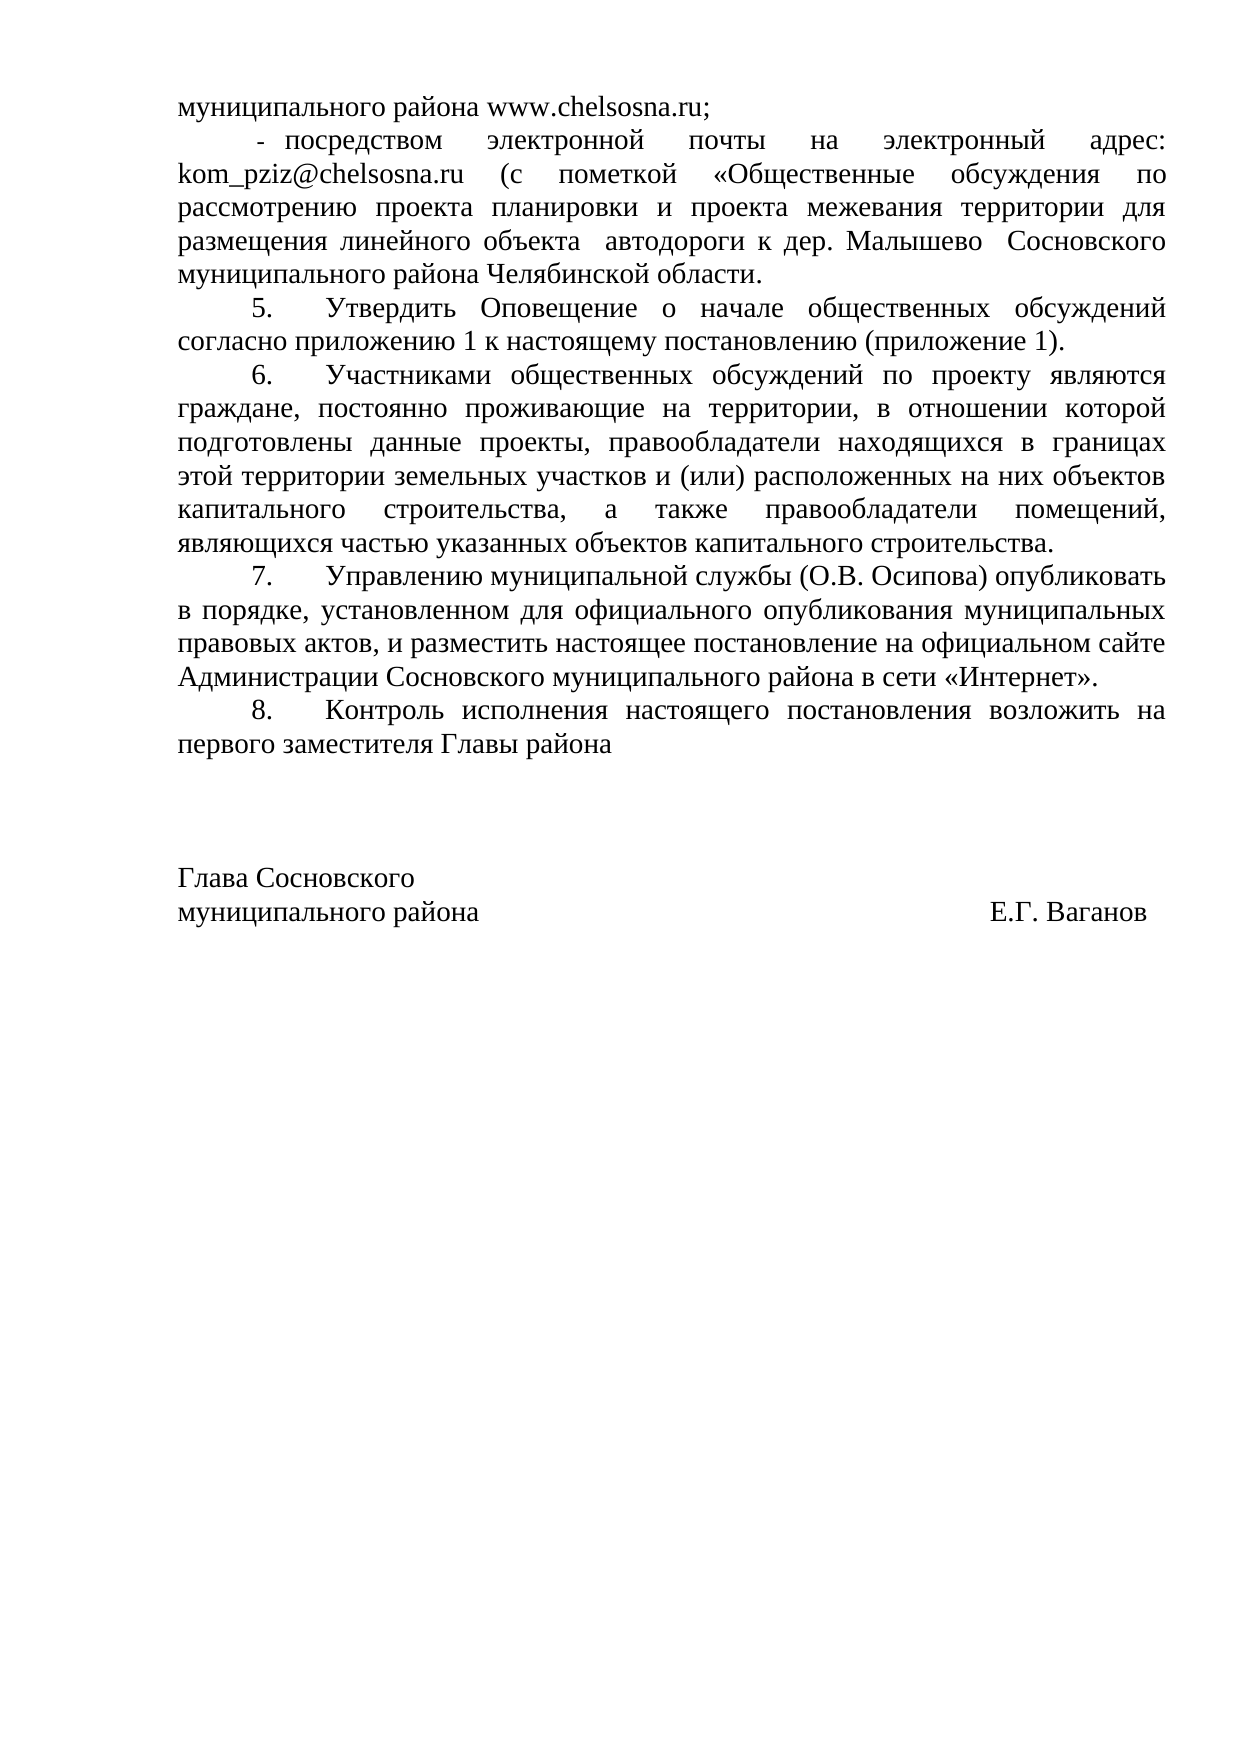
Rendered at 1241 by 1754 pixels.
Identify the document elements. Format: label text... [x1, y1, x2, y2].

list Утвердить Оповещение о начале общественных обсуждений согласно приложению 1 к настоящему постановлению (приложение 1). [177, 290, 1167, 357]
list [177, 89, 1167, 122]
list посредством электронной почты на электронный адрес: kom_pziz@chelsosna.ru (с пометкой «Общественные обсуждения по рассмотрению проекта планировки и проекта межевания территории для размещения линейного объекта автодороги к дер. Малышево Сосновского муниципального района Челябинской области. [177, 122, 1167, 290]
list Управлению муниципальной службы (О.В. Осипова) опубликовать в порядке, установленном для официального опубликования муниципальных правовых актов, и разместить настоящее постановление на официальном сайте Администрации Сосновского муниципального района в сети «Интернет». [177, 558, 1167, 692]
text муниципального района Е.Г. Ваганов [177, 894, 1167, 927]
text Глава Сосновского [177, 860, 1167, 894]
list Контроль исполнения настоящего постановления возложить на первого заместителя Главы района [177, 692, 1167, 759]
list Участниками общественных обсуждений по проекту являются граждане, постоянно проживающие на территории, в отношении которой подготовлены данные проекты, правообладатели находящихся в границах этой территории земельных участков и (или) расположенных на них объектов капитального строительства, а также правообладатели помещений, являющихся частью указанных объектов капитального строительства. [177, 357, 1167, 558]
